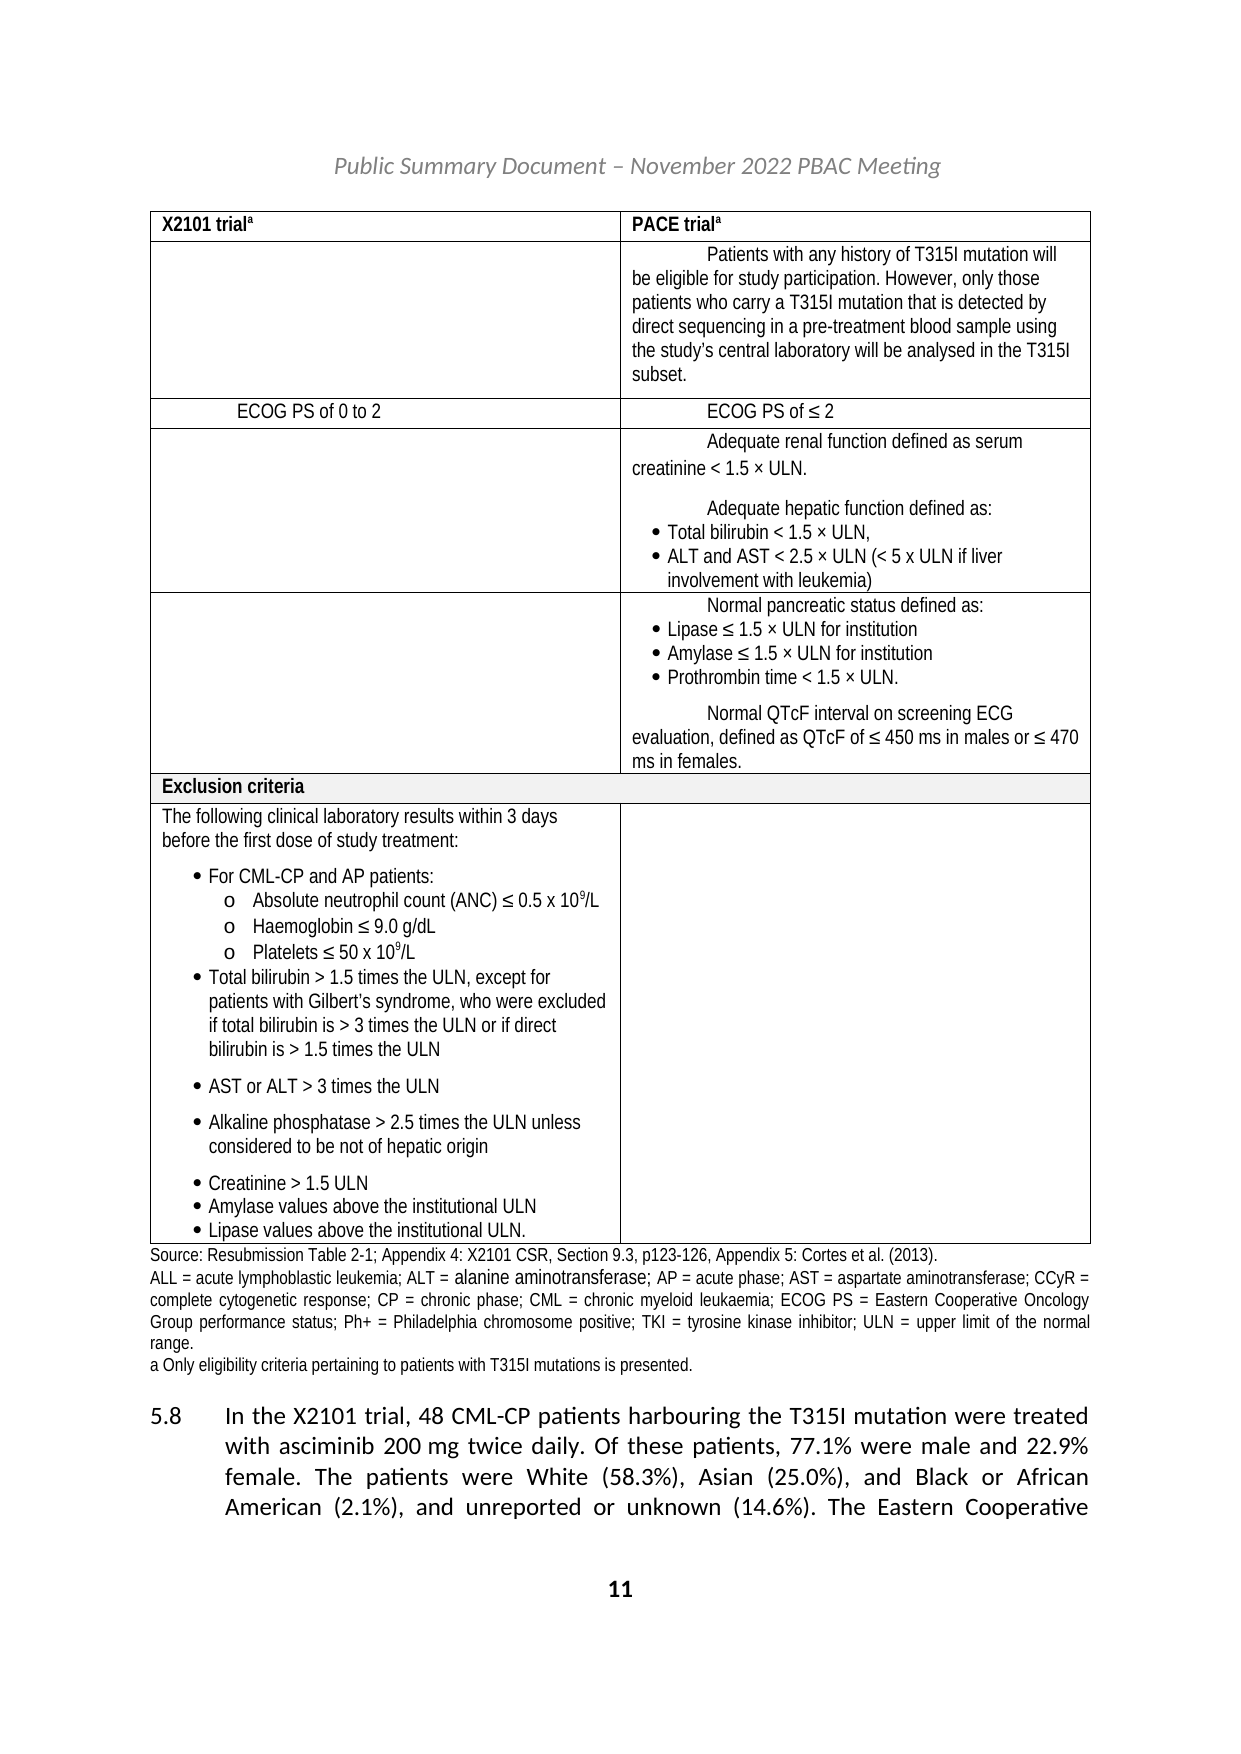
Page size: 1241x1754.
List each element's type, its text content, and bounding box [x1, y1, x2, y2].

table_cell ECOG PS of 0 to 2 [151, 399, 620, 427]
text a Only eligibility criteria pertaining to patients with T315I mutations is presented. [150, 1354, 1090, 1375]
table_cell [621, 242, 1090, 398]
table_cell Exclusion criteria [151, 774, 1090, 803]
table_cell The following clinical laboratory results within 3 days before the first dose of study treatment: For CML-CP and AP patients: Absolute neutrophil count (ANC) ≤ 0.5 x 109/L Haemoglobin ≤ 9.0 g/dL Platelets ≤ 50 x 109/L Total bilirubin > 1.5 times the ULN, except for patients with Gilbert’s syndrome, who were excluded if total bilirubin is > 3 times the ULN or if direct bilirubin is > 1.5 times the ULN AST or ALT > 3 times the ULN Alkaline phosphatase > 2.5 times the ULN unless considered to be not of hepatic origin Creatinine > 1.5 ULN Amylase values above the institutional ULN Lipase values above the institutional ULN. [151, 804, 620, 1242]
table_cell Adequate renal function defined as serum creatinine < 1.5 × ULN. Adequate hepatic function defined as: Total bilirubin < 1.5 × ULN, ALT and AST < 2.5 × ULN (< 5 x ULN if liver involvement with leukemia) [621, 429, 1090, 592]
table_cell Normal pancreatic status defined as: Lipase ≤ 1.5 × ULN for institution Amylase ≤ 1.5 × ULN for institution Prothrombin time < 1.5 × ULN. Normal QTcF interval on screening ECG evaluation, defined as QTcF of ≤ 450 ms in males or ≤ 470 ms in females. [621, 593, 1090, 773]
table_header PACE triala [621, 212, 1090, 241]
table_cell [151, 593, 620, 773]
table_cell ECOG PS of ≤ 2 [621, 399, 1090, 427]
table_cell [621, 804, 1090, 1242]
text Source: Resubmission Table 2-1; Appendix 4: X2101 CSR, Section 9.3, p123-126, Appendix 5: Cortes et al. (2013). [150, 1244, 1090, 1265]
table_header X2101 triala [151, 212, 620, 241]
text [150, 1400, 1090, 1522]
table_cell [151, 429, 620, 592]
text ALL = acute lymphoblastic leukemia; ALT = alanine aminotransferase; AP = acute phase; AST = aspartate aminotransferase; CCyR = complete cytogenetic response; CP = chronic phase; CML = chronic myeloid leukaemia; ECOG PS = Eastern Cooperative Oncology Group performance status; Ph+ = Philadelphia chromosome positive; TKI = tyrosine kinase inhibitor; ULN = upper limit of the normal range. [150, 1265, 1090, 1354]
